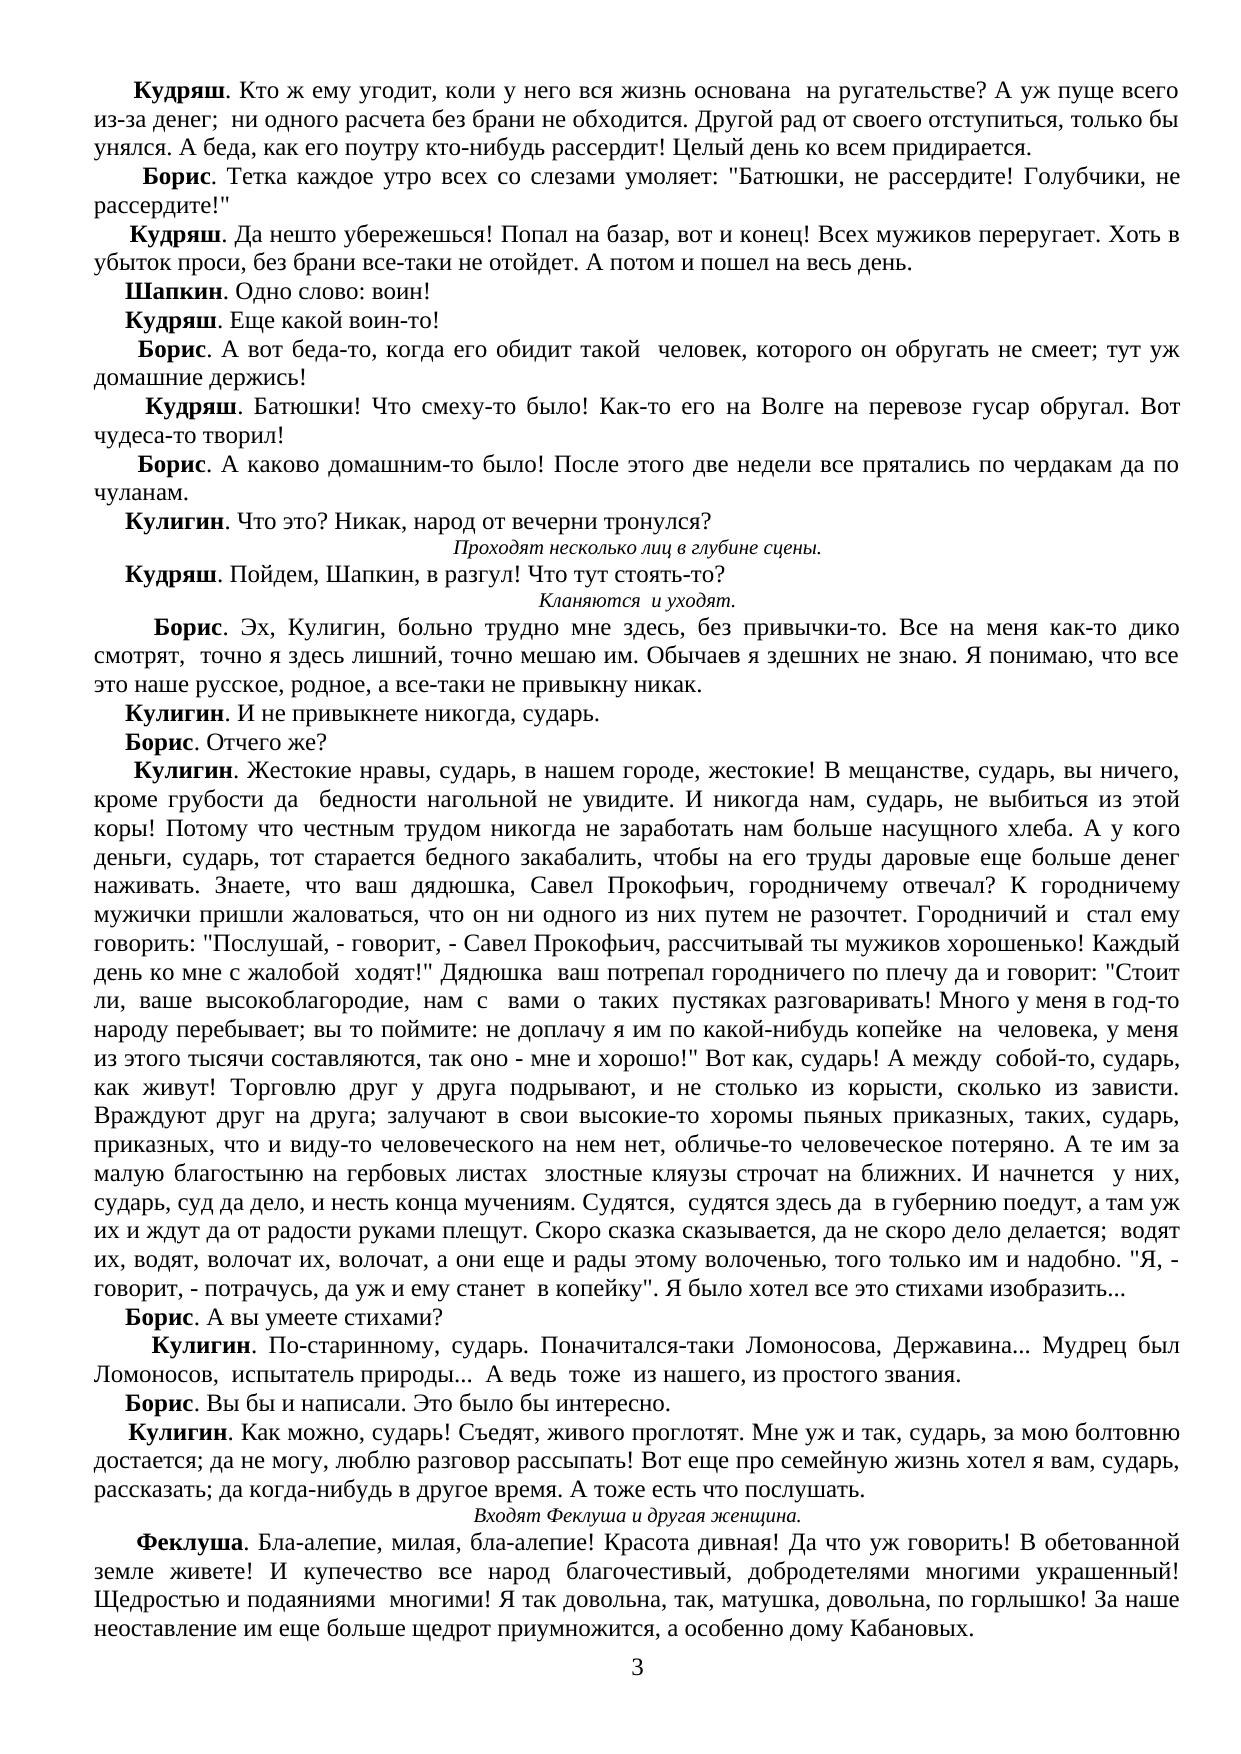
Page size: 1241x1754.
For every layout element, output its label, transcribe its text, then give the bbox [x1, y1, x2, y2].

text Кудряш. Кто ж ему угодит, коли у него вся жизнь основана на ругательстве? А уж пуще всего из-за денег; ни одного расчета без брани не обходится. Другой рад от своего отступиться, только бы унялся. А беда, как его поутру кто-нибудь рассердит! Целый день ко всем придирается. [94, 75, 1181, 161]
text Борис. Эх, Кулигин, больно трудно мне здесь, без привычки-то. Все на меня как-то дико смотрят, точно я здесь лишний, точно мешаю им. Обычаев я здешних не знаю. Я понимаю, что все это наше русское, родное, а все-таки не привыкну никак. [94, 612, 1181, 698]
text Феклуша. Бла-алепие, милая, бла-алепие! Красота дивная! Да что уж говорить! В обетованной земле живете! И купечество все народ благочестивый, добродетелями многими украшенный! Щедростью и подаяниями многими! Я так довольна, так, матушка, довольна, по горлышко! За наше неоставление им еще больше щедрот приумножится, а особенно дому Кабановых. [94, 1527, 1181, 1642]
text Шапкин. Одно слово: воин! [94, 276, 1181, 305]
text Кланяются и уходят. [94, 588, 1181, 612]
text Кулигин. Как можно, сударь! Съедят, живого проглотят. Мне уж и так, сударь, за мою болтовню достается; да не могу, люблю разговор рассыпать! Вот еще про семейную жизнь хотел я вам, сударь, рассказать; да когда-нибудь в другое время. А тоже есть что послушать. [94, 1417, 1181, 1503]
text Кулигин. Что это? Никак, народ от вечерни тронулся? [94, 506, 1181, 535]
text Кудряш. Да нешто убережешься! Попал на базар, вот и конец! Всех мужиков переругает. Хоть в убыток проси, без брани все-таки не отойдет. А потом и пошел на весь день. [94, 219, 1181, 276]
text Кудряш. Еще какой воин-то! [94, 305, 1181, 334]
text Входят Феклуша и другая женщина. [94, 1503, 1181, 1527]
text Борис. Тетка каждое утро всех со слезами умоляет: "Батюшки, не рассердите! Голубчики, не рассердите!" [94, 161, 1181, 219]
text Кулигин. По-старинному, сударь. Поначитался-таки Ломоносова, Державина... Мудрец был Ломоносов, испытатель природы... А ведь тоже из нашего, из простого звания. [94, 1331, 1181, 1388]
text Борис. А каково домашним-то было! После этого две недели все прятались по чердакам да по чуланам. [94, 449, 1181, 506]
text Борис. А вы умеете стихами? [94, 1302, 1181, 1331]
text Кулигин. Жестокие нравы, сударь, в нашем городе, жестокие! В мещанстве, сударь, вы ничего, кроме грубости да бедности нагольной не увидите. И никогда нам, сударь, не выбиться из этой коры! Потому что честным трудом никогда не заработать нам больше насущного хлеба. А у кого деньги, сударь, тот старается бедного закабалить, чтобы на его труды даровые еще больше денег наживать. Знаете, что ваш дядюшка, Савел Прокофьич, городничему отвечал? К городничему мужички пришли жаловаться, что он ни одного из них путем не разочтет. Городничий и стал ему говорить: "Послушай, - говорит, - Савел Прокофьич, рассчитывай ты мужиков хорошенько! Каждый день ко мне с жалобой ходят!" Дядюшка ваш потрепал городничего по плечу да и говорит: "Стоит ли, ваше высокоблагородие, нам с вами о таких пустяках разговаривать! Много у меня в год-то народу перебывает; вы то поймите: не доплачу я им по какой-нибудь копейке на человека, у меня из этого тысячи составляются, так оно - мне и хорошо!" Вот как, сударь! А между собой-то, сударь, как живут! Торговлю друг у друга подрывают, и не столько из корысти, сколько из зависти. Враждуют друг на друга; залучают в свои высокие-то хоромы пьяных приказных, таких, сударь, приказных, что и виду-то человеческого на нем нет, обличье-то человеческое потеряно. А те им за малую благостыню на гербовых листах злостные кляузы строчат на ближних. И начнется у них, сударь, суд да дело, и несть конца мучениям. Судятся, судятся здесь да в губернию поедут, а там уж их и ждут да от радости руками плещут. Скоро сказка сказывается, да не скоро дело делается; водят их, водят, волочат их, волочат, а они еще и рады этому волоченью, того только им и надобно. "Я, - говорит, - потрачусь, да уж и ему станет в копейку". Я было хотел все это стихами изобразить... [94, 756, 1181, 1302]
text Кулигин. И не привыкнете никогда, сударь. [94, 698, 1181, 727]
text Борис. Вы бы и написали. Это было бы интересно. [94, 1388, 1181, 1417]
text Кудряш. Пойдем, Шапкин, в разгул! Что тут стоять-то? [94, 559, 1181, 588]
text Борис. А вот беда-то, когда его обидит такой человек, которого он обругать не смеет; тут уж домашние держись! [94, 334, 1181, 391]
text Проходят несколько лиц в глубине сцены. [94, 535, 1181, 559]
text Борис. Отчего же? [94, 727, 1181, 756]
text Кудряш. Батюшки! Что смеху-то было! Как-то его на Волге на перевозе гусар обругал. Вот чудеса-то творил! [94, 391, 1181, 449]
